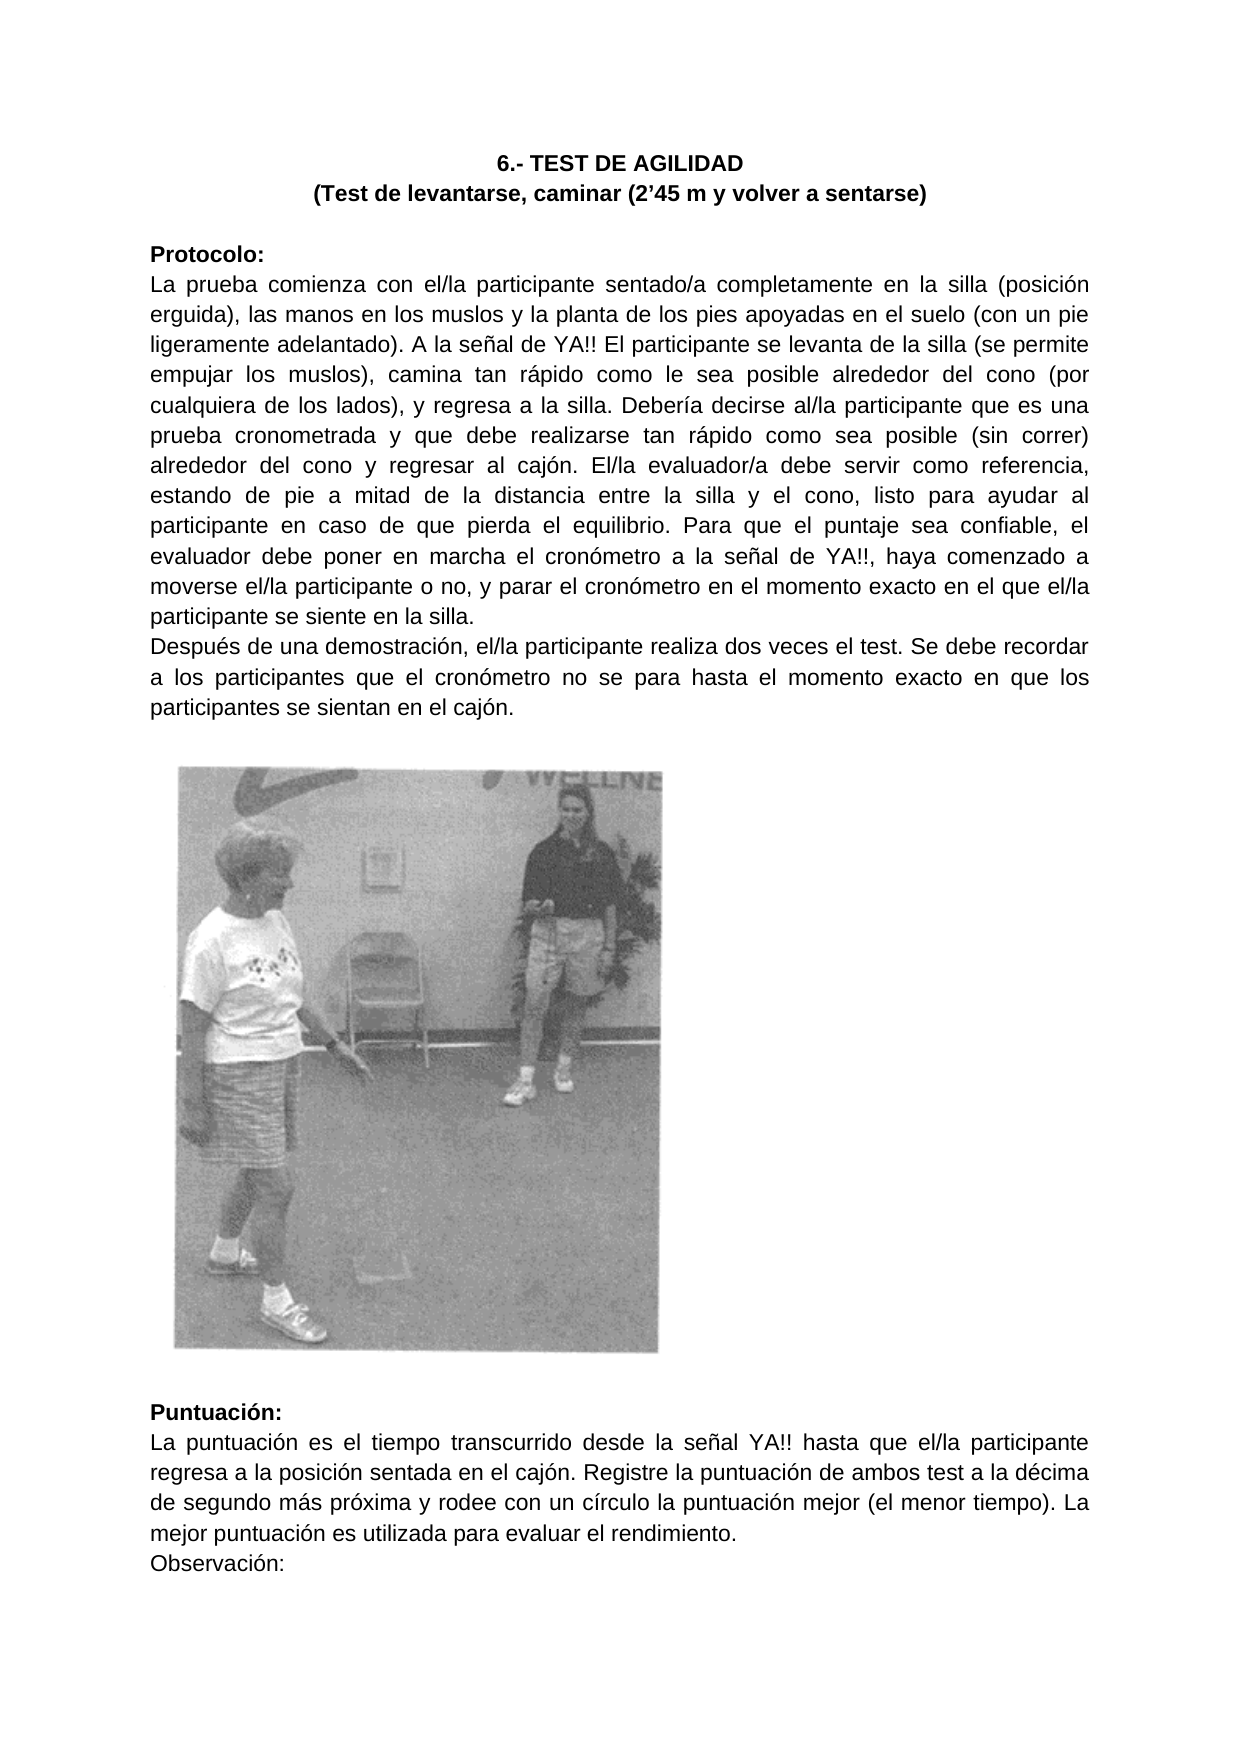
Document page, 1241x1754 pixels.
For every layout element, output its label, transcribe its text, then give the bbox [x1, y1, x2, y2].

text Después de una demostración, el/la participante realiza dos veces el test. Se debe recordar a los participantes que el cronómetro no se para hasta el momento exacto en que los participantes se sientan en el cajón. [150, 633, 1090, 720]
text La puntuación es el tiempo transcurrido desde la señal YA!! hasta que el/la participante regresa a la posición sentada en el cajón. Registre la puntuación de ambos test a la décima de segundo más próxima y rodee con un círculo la puntuación mejor (el menor tiempo). La mejor puntuación es utilizada para evaluar el rendimiento. [150, 1429, 1090, 1546]
text Puntuación: [150, 1399, 1090, 1425]
text La prueba comienza con el/la participante sentado/a completamente en la silla (posición erguida), las manos en los muslos y la planta de los pies apoyadas en el suelo (con un pie ligeramente adelantado). A la señal de YA!! El participante se levanta de la silla (se permite empujar los muslos), camina tan rápido como le sea posible alrededor del cono (por cualquiera de los lados), y regresa a la silla. Debería decirse al/la participante que es una prueba cronometrada y que debe realizarse tan rápido como sea posible (sin correr) alrededor del cono y regresar al cajón. El/la evaluador/a debe servir como referencia, estando de pie a mitad de la distancia entre la silla y el cono, listo para ayudar al participante en caso de que pierda el equilibrio. Para que el puntaje sea confiable, el evaluador debe poner en marcha el cronómetro a la señal de YA!!, haya comenzado a moverse el/la participante o no, y parar el cronómetro en el momento exacto en el que el/la participante se siente en la silla. [150, 271, 1090, 629]
picture [150, 723, 716, 1365]
text Protocolo: [150, 241, 1090, 267]
text Observación: [150, 1550, 1090, 1576]
text (Test de levantarse, caminar (2’45 m y volver a sentarse) [150, 180, 1090, 207]
text 6.- TEST DE AGILIDAD [150, 150, 1090, 176]
